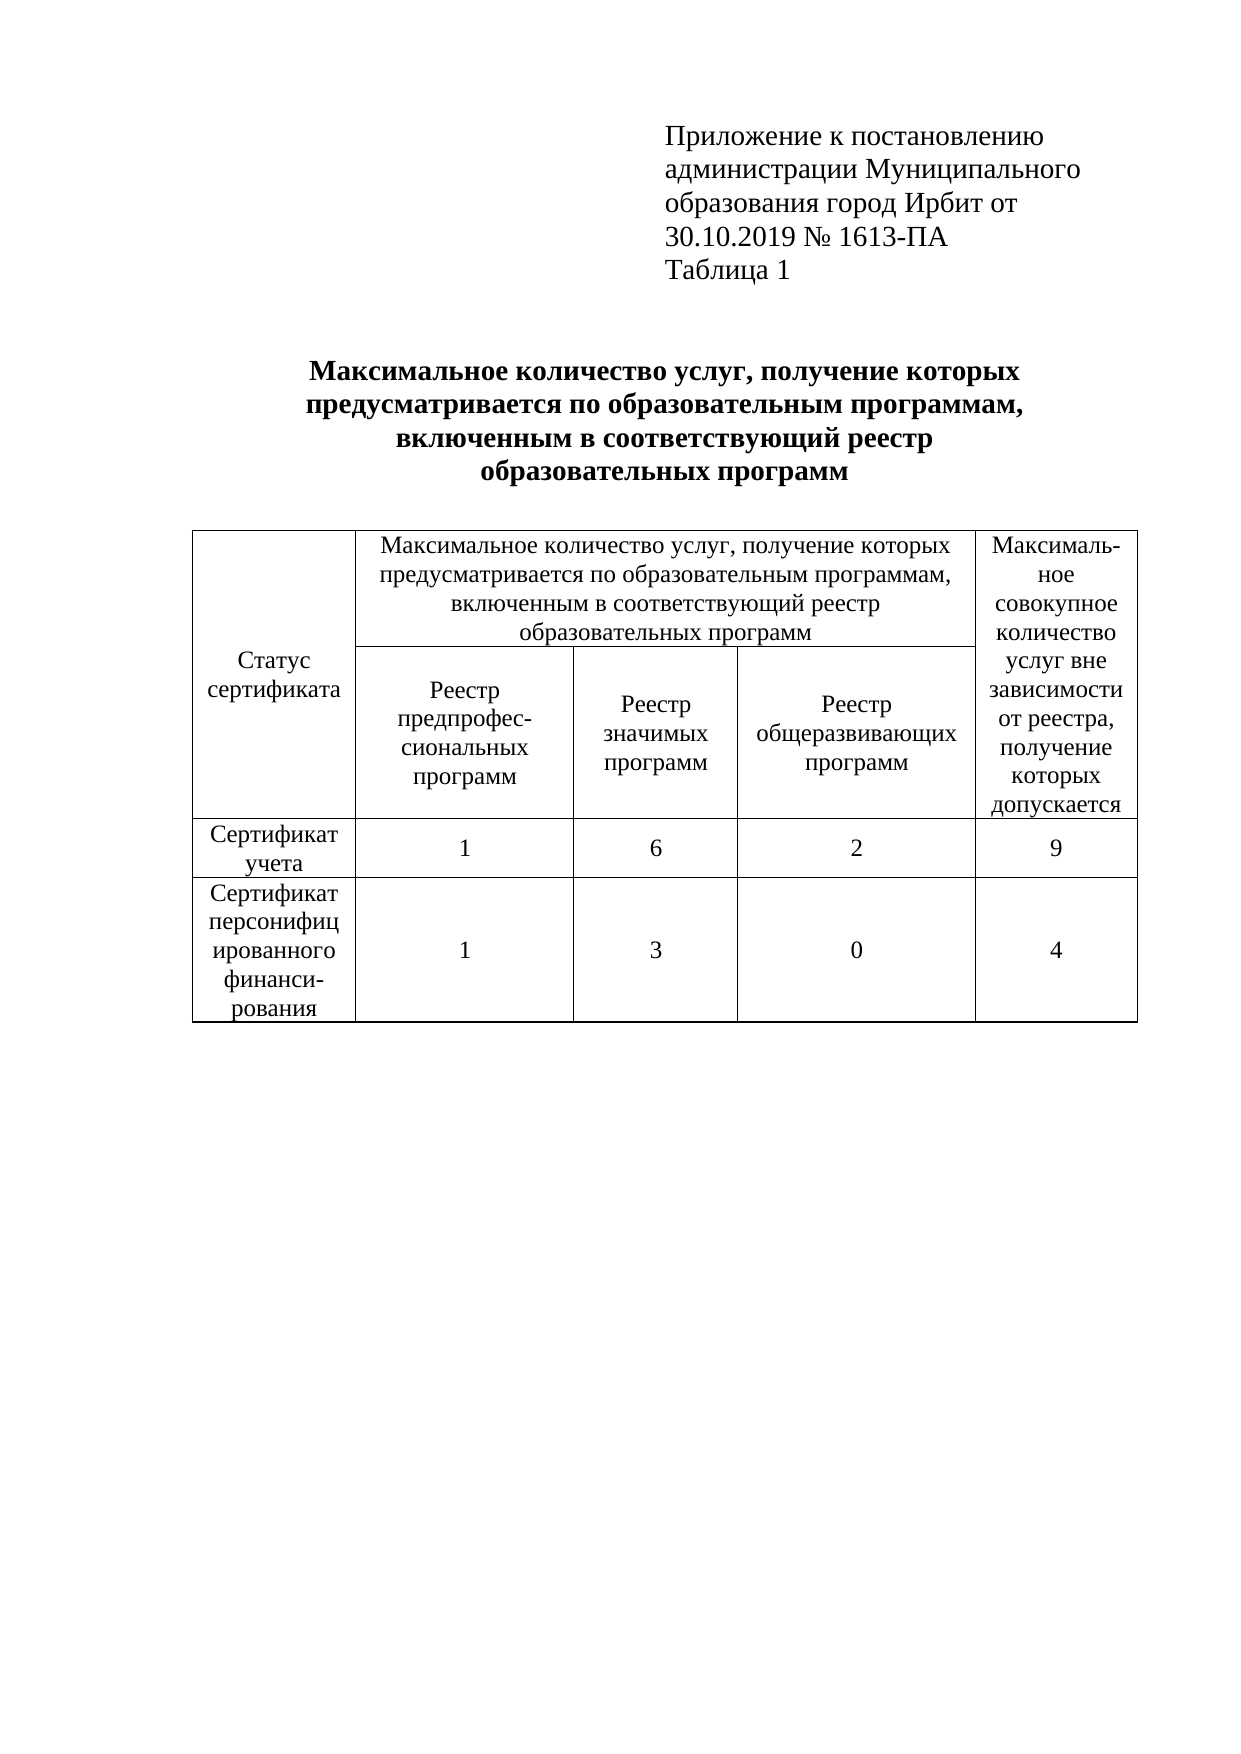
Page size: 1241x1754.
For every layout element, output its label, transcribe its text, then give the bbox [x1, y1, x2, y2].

text Максимальное количество услуг, получение которых предусматривается по образовательным программам, [192, 353, 1137, 420]
text образовательных программ [192, 453, 1137, 487]
text администрации Муниципального [664, 152, 1137, 185]
table_cell Сертификат персонифицированного финанси-рования [193, 878, 355, 1021]
table_cell Реестр предпрофес-сиональных программ [356, 647, 573, 818]
table_header Максималь-ное совокупное количество услуг вне зависимости от реестра, получение которых допускается [976, 531, 1137, 818]
table_cell Реестр значимых программ [574, 647, 737, 818]
table_cell 3 [574, 878, 737, 1021]
text Таблица 1 [664, 252, 1137, 286]
table_cell 2 [738, 819, 975, 877]
table_cell 0 [738, 878, 975, 1021]
table_cell 9 [976, 819, 1137, 877]
table_cell 1 [356, 819, 573, 877]
table_cell Сертификат учета [193, 819, 355, 877]
table_cell 6 [574, 819, 737, 877]
text включенным в соответствующий реестр [192, 420, 1137, 453]
table_header Статус сертификата [193, 531, 355, 818]
table_cell Реестр общеразвивающих программ [738, 647, 975, 818]
text образования город Ирбит от 30.10.2019 № 1613-ПА [664, 185, 1137, 252]
table_cell 1 [356, 878, 573, 1021]
text Приложение к постановлению [664, 118, 1137, 152]
table_header Максимальное количество услуг, получение которых предусматривается по образовательным программам, включенным в соответствующий реестр образовательных программ [356, 531, 975, 646]
table_cell 4 [976, 878, 1137, 1021]
